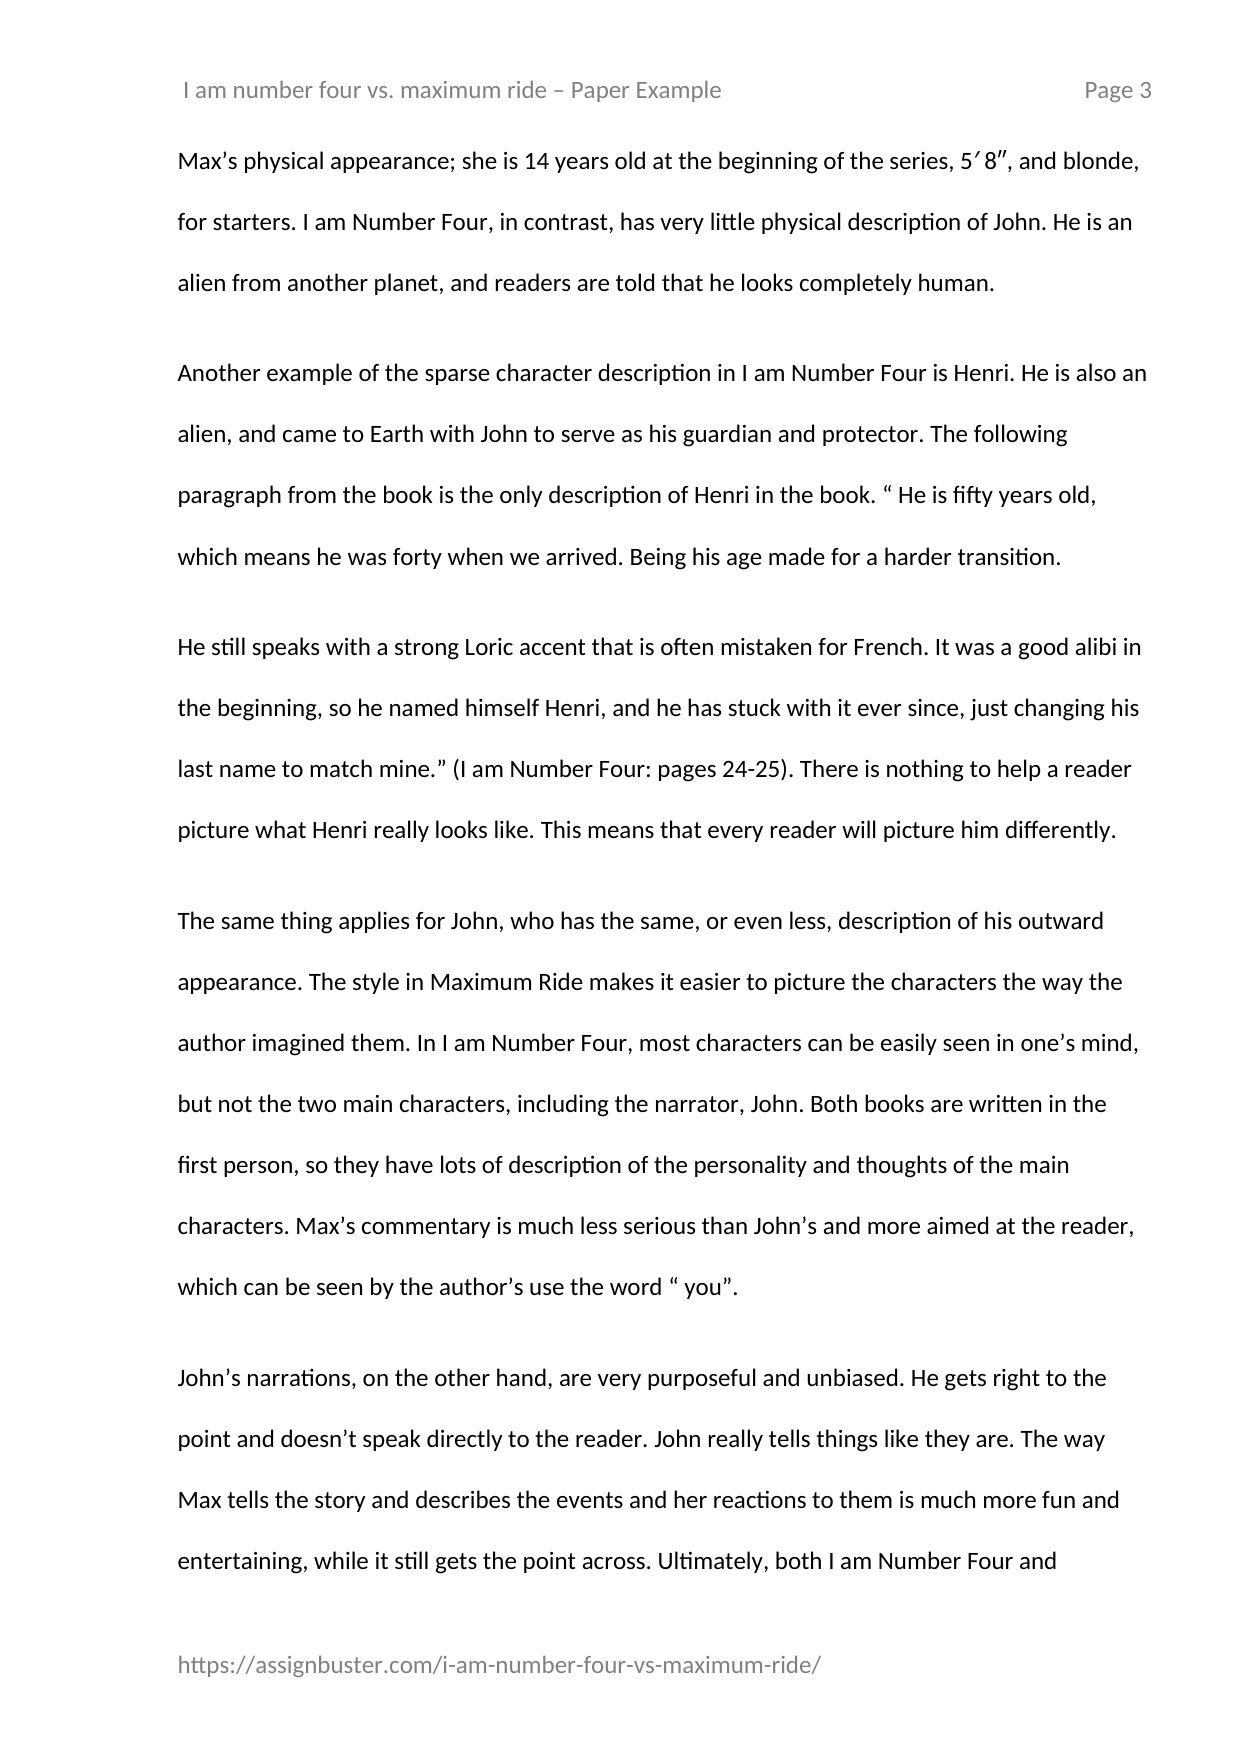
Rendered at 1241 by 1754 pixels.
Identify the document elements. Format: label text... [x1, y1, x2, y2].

text He still speaks with a strong Loric accent that is often mistaken for French. It was a good alibi in the beginning, so he named himself Henri, and he has stuck with it ever since, just changing his last name to match mine.” (I am Number Four: pages 24-25). There is nothing to help a reader picture what Henri really looks like. This means that every reader will picture him differently. [177, 631, 1152, 845]
text The same thing applies for John, who has the same, or even less, description of his outward appearance. The style in Maximum Ride makes it easier to picture the characters the way the author imagined them. In I am Number Four, most characters can be easily seen in one’s mind, but not the two main characters, including the narrator, John. Both books are written in the first person, so they have lots of description of the personality and thoughts of the main characters. Max’s commentary is much less serious than John’s and more aimed at the reader, which can be seen by the author’s use the word “ you”. [177, 905, 1152, 1302]
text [177, 145, 1152, 298]
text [177, 1362, 1152, 1575]
text Another example of the sparse character description in I am Number Four is Henri. He is also an alien, and came to Earth with John to serve as his guardian and protector. The following paragraph from the book is the only description of Henri in the book. “ He is fifty years old, which means he was forty when we arrived. Being his age made for a harder transition. [177, 358, 1152, 571]
